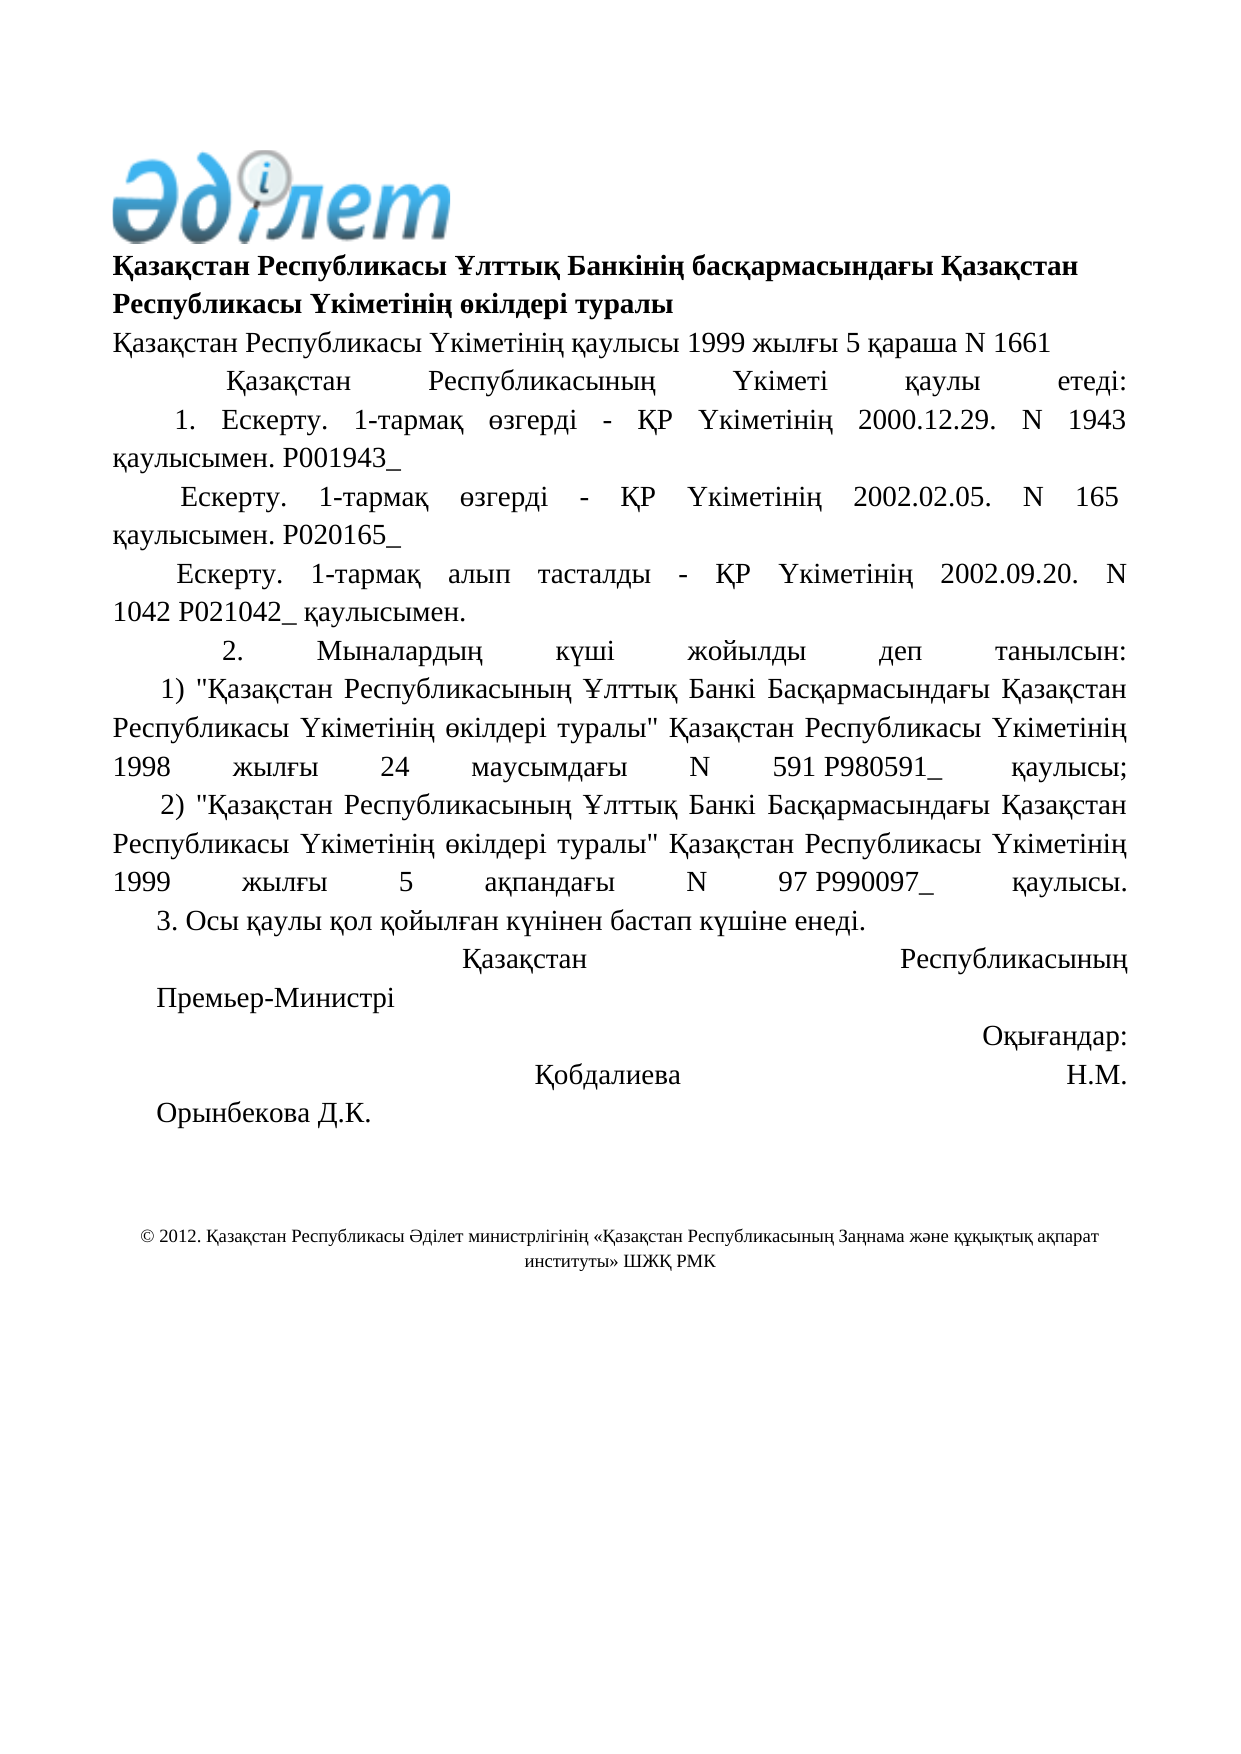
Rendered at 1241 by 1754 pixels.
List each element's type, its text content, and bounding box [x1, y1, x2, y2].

text Қазақстан Республикасының Премьер-Министрі [112, 941, 1128, 1013]
text Ескерту. 1-тармақ өзгерді - ҚР Үкіметінің 2002.02.05. N 165 қаулысымен. P020165_ [112, 479, 1128, 551]
text Қазақстан Республикасы Үкіметінің қаулысы 1999 жылғы 5 қараша N 1661 [112, 325, 1128, 358]
picture [112, 150, 451, 244]
text 2. Мыналардың күші жойылды деп танылсын: 1) "Қазақстан Республикасының Ұлттық Банкі Басқармасындағы Қазақстан Республикасы Үкіметінің өкілдері туралы" Қазақстан Республикасы Үкіметінің 1998 жылғы 24 маусымдағы N 591 P980591_ қаулысы; 2) "Қазақстан Республикасының Ұлттық Банкі Басқармасындағы Қазақстан Республикасы Үкіметінің өкілдері туралы" Қазақстан Республикасы Үкіметінің 1999 жылғы 5 ақпандағы N 97 P990097_ қаулысы. 3. Осы қаулы қол қойылған күнінен бастап күшіне енеді. [112, 633, 1128, 936]
text Қазақстан Республикасы Ұлттық Банкінің басқармасындағы Қазақстан Республикасы Үкіметінің өкілдері туралы [112, 248, 1128, 320]
text Ескерту. 1-тармақ алып тасталды - ҚР Үкіметінің 2002.09.20. N 1042 P021042_ қаулысымен. [112, 556, 1128, 628]
text Оқығандар: Қобдалиева Н.М. Орынбекова Д.К. [112, 1018, 1128, 1129]
text Қазақстан Республикасының Үкіметі қаулы етеді: 1. Ескерту. 1-тармақ өзгерді - ҚР Үкіметінің 2000.12.29. N 1943 қаулысымен. P001943_ [112, 363, 1128, 474]
text © 2012. Қазақстан Республикасы Әділет министрлігінің «Қазақстан Республикасының Заңнама және құқықтық ақпарат институты» ШЖҚ РМК [112, 1225, 1128, 1271]
